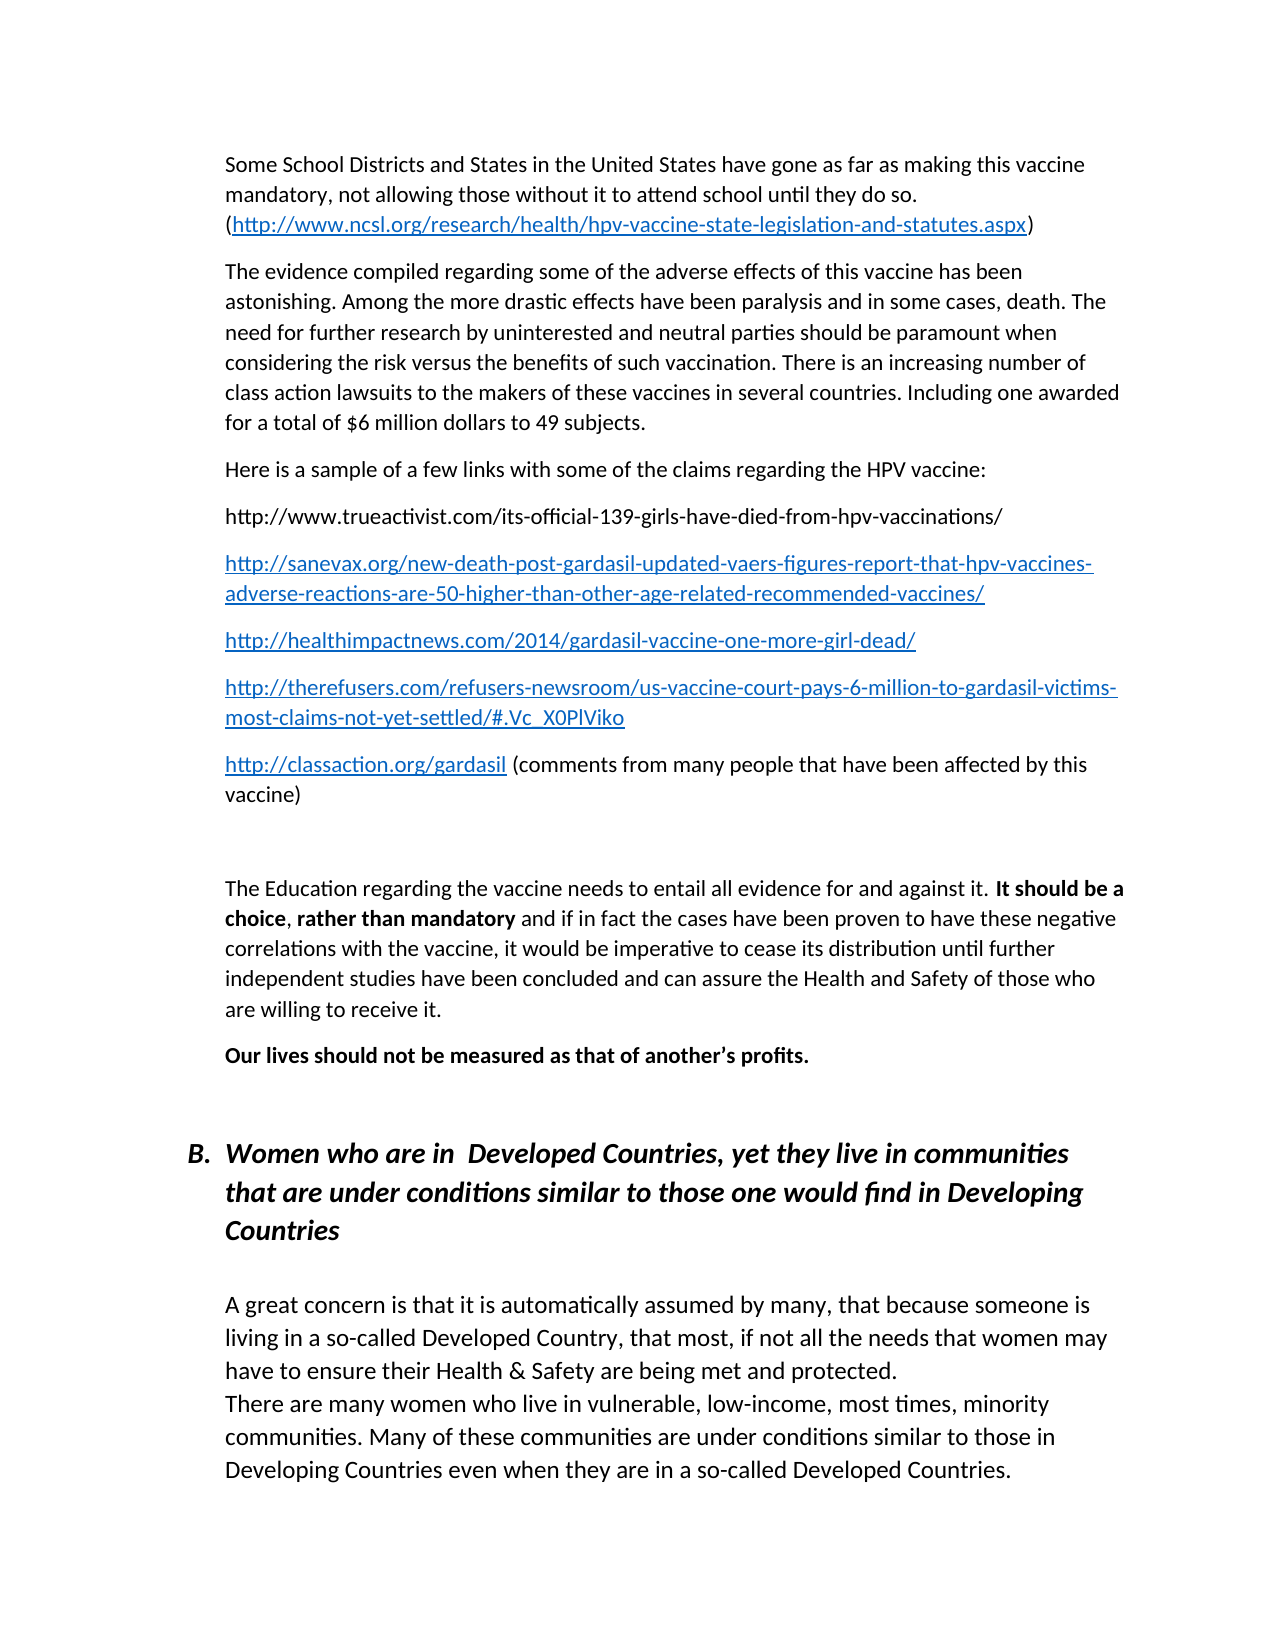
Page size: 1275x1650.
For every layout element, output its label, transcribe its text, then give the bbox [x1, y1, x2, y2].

text http://healthimpactnews.com/2014/gardasil-vaccine-one-more-girl-dead/ [150, 626, 1125, 654]
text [225, 150, 1125, 238]
text The evidence compiled regarding some of the adverse effects of this vaccine has been astonishing. Among the more drastic effects have been paralysis and in some cases, death. The need for further research by uninterested and neutral parties should be paramount when considering the risk versus the benefits of such vaccination. There is an increasing number of class action lawsuits to the makers of these vaccines in several countries. Including one awarded for a total of $6 million dollars to 49 subjects. [225, 257, 1125, 436]
list There are many women who live in vulnerable, low-income, most times, minority communities. Many of these communities are under conditions similar to those in Developing Countries even when they are in a so-called Developed Countries. [225, 1388, 1125, 1484]
text http://sanevax.org/new-death-post-gardasil-updated-vaers-figures-report-that-hpv-vaccines-adverse-reactions-are-50-higher-than-other-age-related-recommended-vaccines/ [225, 549, 1125, 607]
text Our lives should not be measured as that of another’s profits. [150, 1042, 1125, 1070]
text http://therefusers.com/refusers-newsroom/us-vaccine-court-pays-6-million-to-gardasil-victims-most-claims-not-yet-settled/#.Vc_X0PlViko [225, 673, 1125, 731]
list Women who are in Developed Countries, yet they live in communities that are under conditions similar to those one would find in Developing Countries [187, 1135, 1125, 1248]
text Here is a sample of a few links with some of the claims regarding the HPV vaccine: [150, 455, 1125, 483]
text The Education regarding the vaccine needs to entail all evidence for and against it. It should be a choice, rather than mandatory and if in fact the cases have been proven to have these negative correlations with the vaccine, it would be imperative to cease its distribution until further independent studies have been concluded and can assure the Health and Safety of those who are willing to receive it. [225, 874, 1125, 1023]
text http://classaction.org/gardasil (comments from many people that have been affected by this vaccine) [225, 750, 1125, 808]
text http://www.trueactivist.com/its-official-139-girls-have-died-from-hpv-vaccinations/ [150, 502, 1125, 530]
list A great concern is that it is automatically assumed by many, that because someone is living in a so-called Developed Country, that most, if not all the needs that women may have to ensure their Health & Safety are being met and protected. [225, 1289, 1125, 1386]
